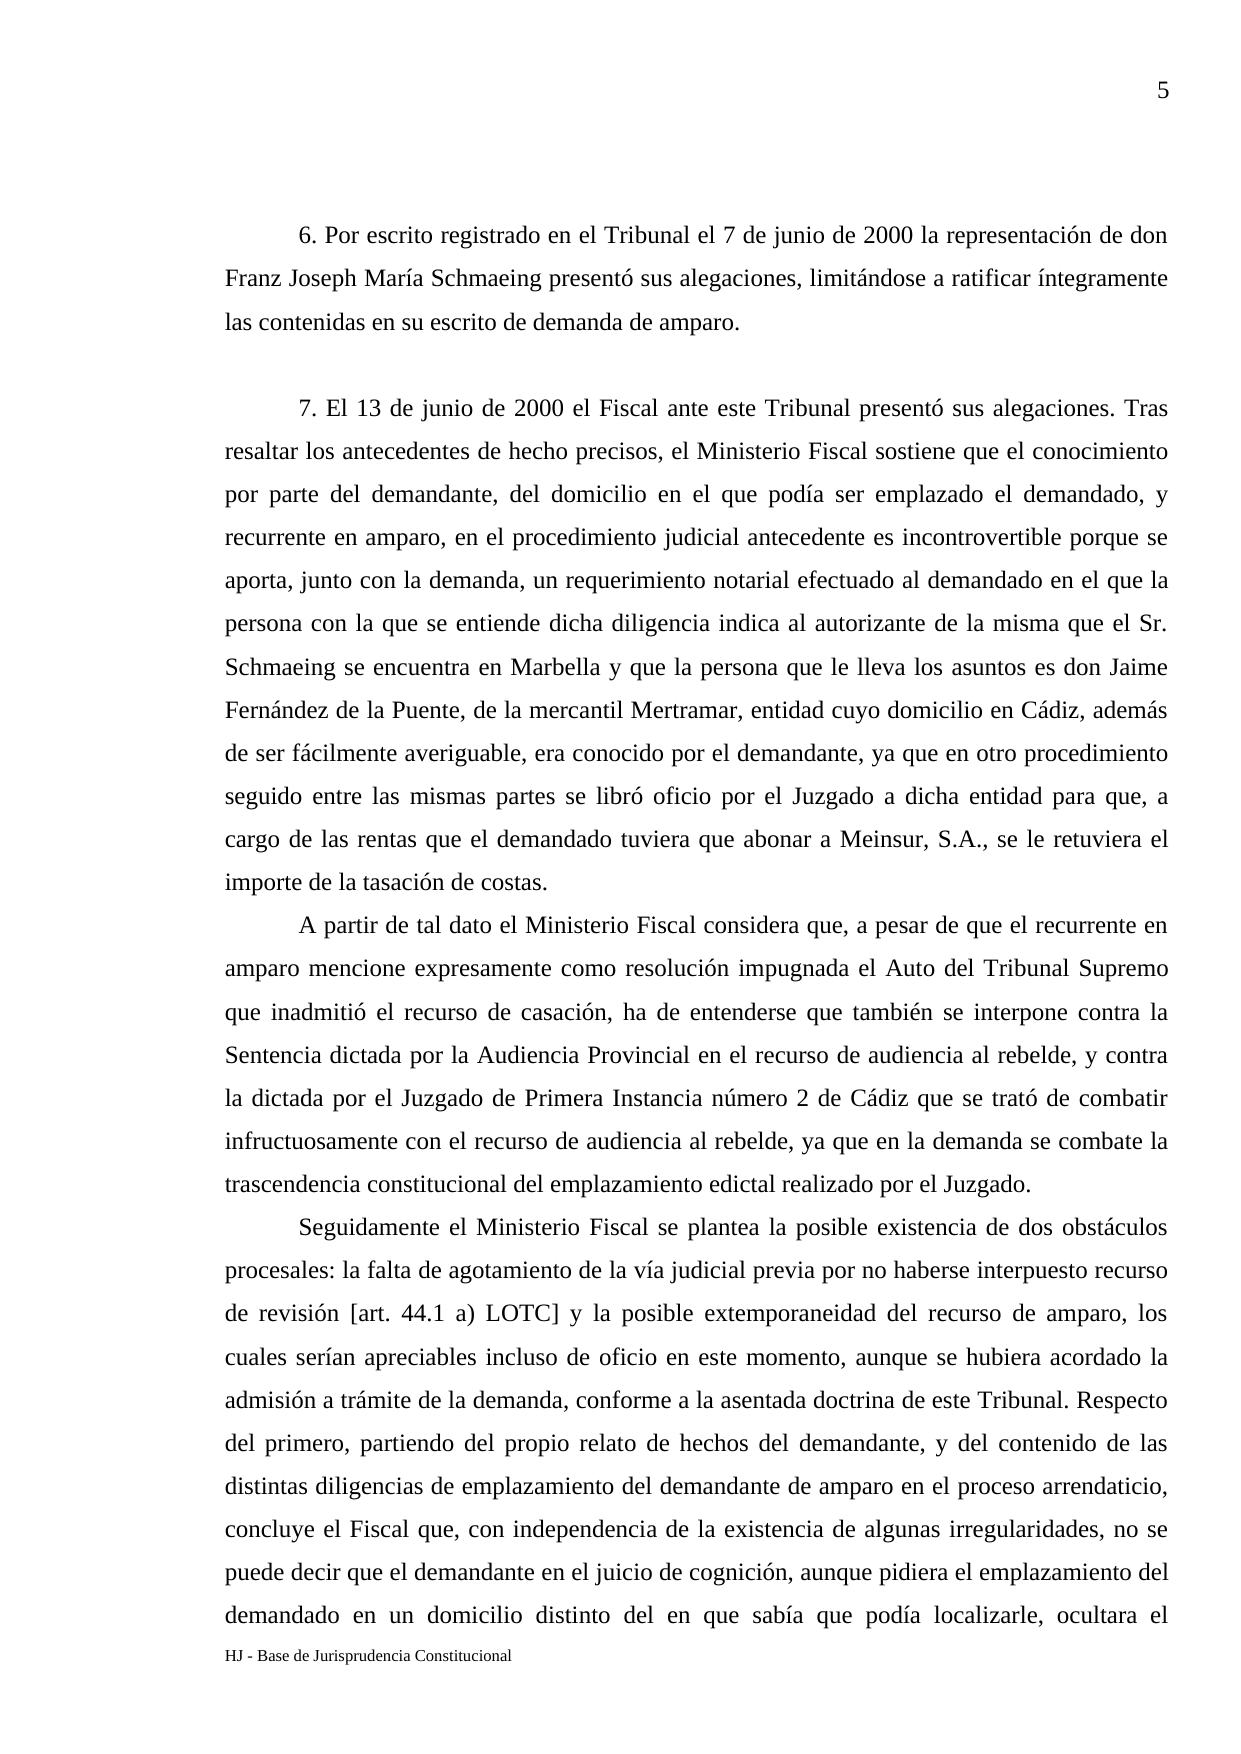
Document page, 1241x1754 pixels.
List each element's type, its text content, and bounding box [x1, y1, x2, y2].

text 6. Por escrito registrado en el Tribunal el 7 de junio de 2000 la representación de don Franz Joseph María Schmaeing presentó sus alegaciones, limitándose a ratificar íntegramente las contenidas en su escrito de demanda de amparo. [224, 220, 1169, 335]
text A partir de tal dato el Ministerio Fiscal considera que, a pesar de que el recurrente en amparo mencione expresamente como resolución impugnada el Auto del Tribunal Supremo que inadmitió el recurso de casación, ha de entenderse que también se interpone contra la Sentencia dictada por la Audiencia Provincial en el recurso de audiencia al rebelde, y contra la dictada por el Juzgado de Primera Instancia número 2 de Cádiz que se trató de combatir infructuosamente con el recurso de audiencia al rebelde, ya que en la demanda se combate la trascendencia constitucional del emplazamiento edictal realizado por el Juzgado. [224, 910, 1169, 1198]
text 7. El 13 de junio de 2000 el Fiscal ante este Tribunal presentó sus alegaciones. Tras resaltar los antecedentes de hecho precisos, el Ministerio Fiscal sostiene que el conocimiento por parte del demandante, del domicilio en el que podía ser emplazado el demandado, y recurrente en amparo, en el procedimiento judicial antecedente es incontrovertible porque se aporta, junto con la demanda, un requerimiento notarial efectuado al demandado en el que la persona con la que se entiende dicha diligencia indica al autorizante de la misma que el Sr. Schmaeing se encuentra en Marbella y que la persona que le lleva los asuntos es don Jaime Fernández de la Puente, de la mercantil Mertramar, entidad cuyo domicilio en Cádiz, además de ser fácilmente averiguable, era conocido por el demandante, ya que en otro procedimiento seguido entre las mismas partes se libró oficio por el Juzgado a dicha entidad para que, a cargo de las rentas que el demandado tuviera que abonar a Meinsur, S.A., se le retuviera el importe de la tasación de costas. [224, 393, 1169, 896]
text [224, 1212, 1169, 1629]
